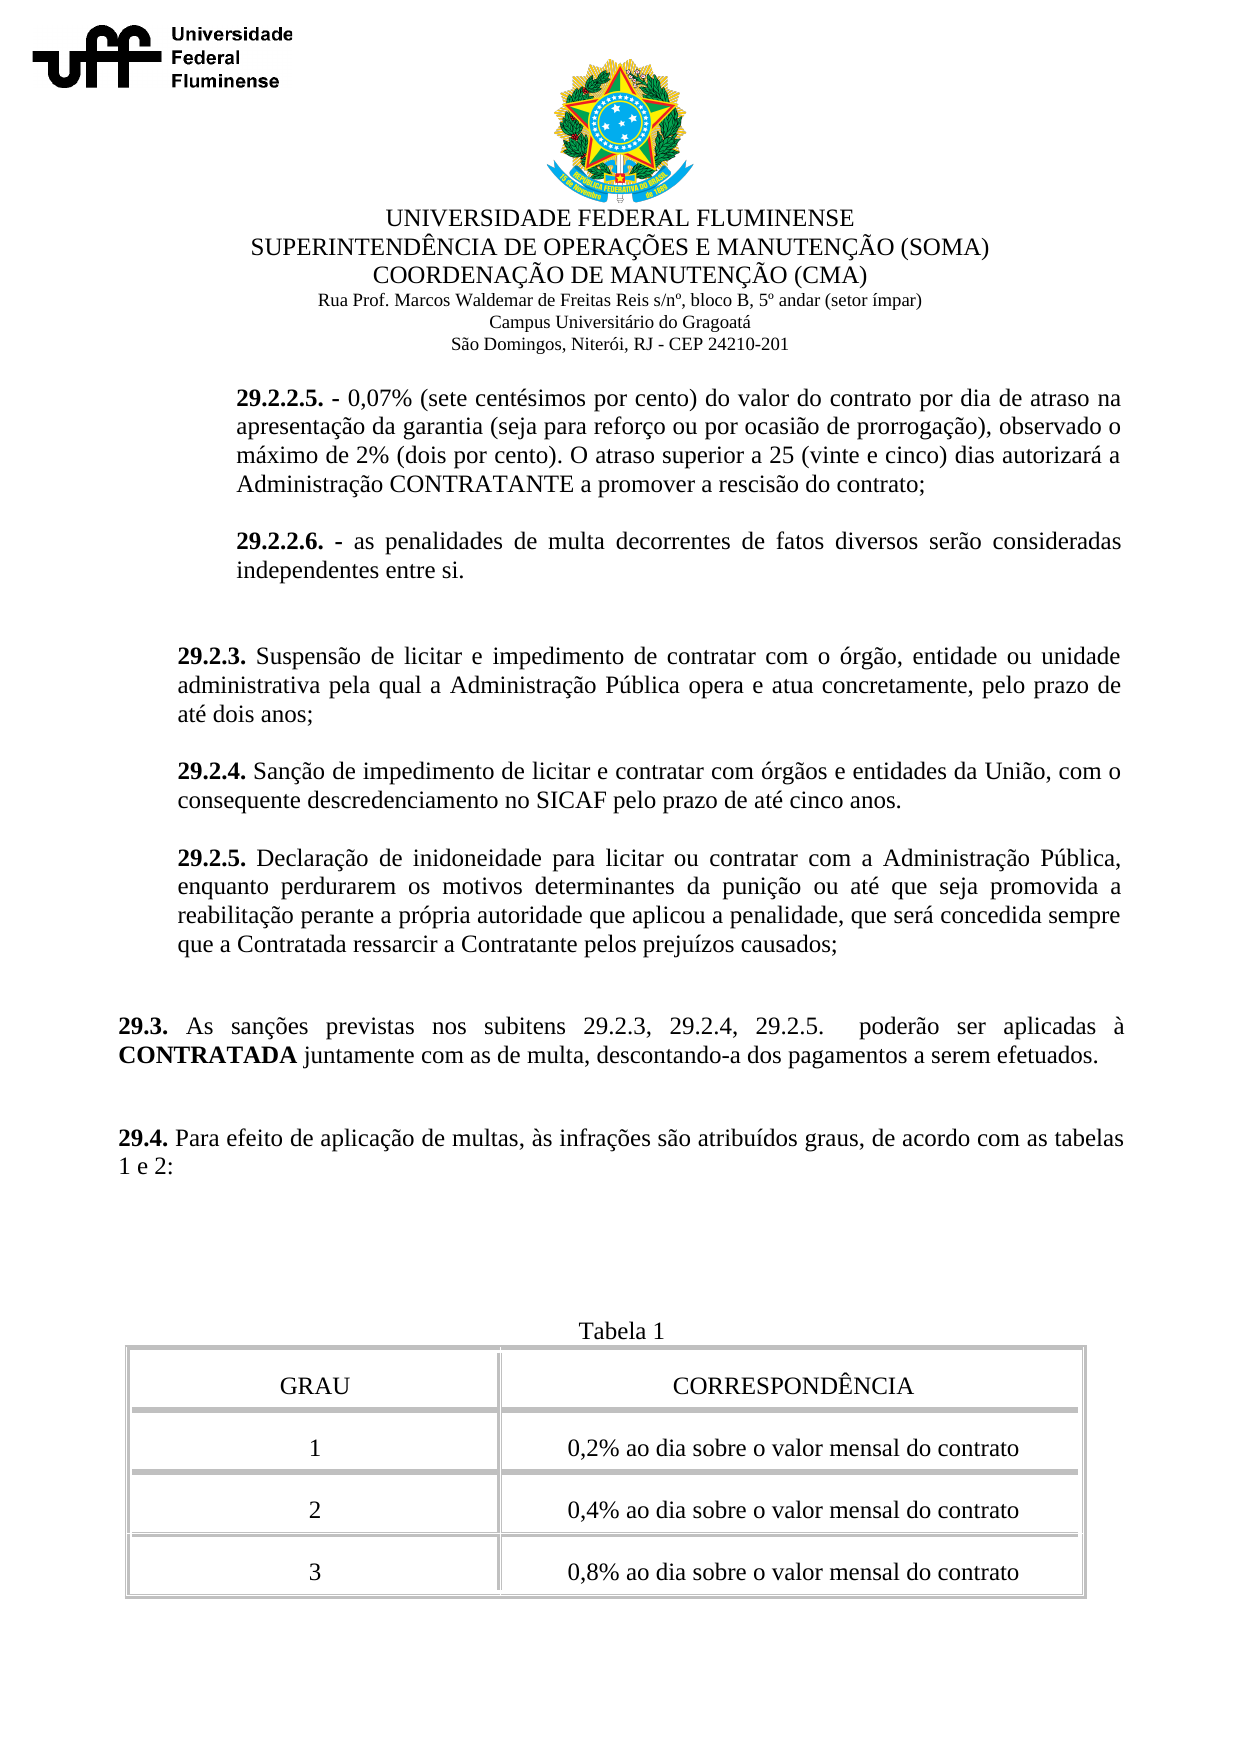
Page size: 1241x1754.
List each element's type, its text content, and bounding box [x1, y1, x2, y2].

table_header GRAU [130, 1350, 500, 1407]
text 29.2.3. Suspensão de licitar e impedimento de contratar com o órgão, entidade ou unidade administrativa pela qual a Administração Pública opera e atua concretamente, pelo prazo de até dois anos; [177, 641, 1122, 728]
picture [594, 184, 602, 189]
table_cell 2 [130, 1469, 497, 1531]
picture [640, 183, 647, 189]
text 29.2.2.6. - as penalidades de multa decorrentes de fatos diversos serão consideradas independentes entre si. [236, 526, 1122, 584]
text Tabela 1 [118, 1316, 1125, 1345]
picture [581, 177, 592, 185]
picture [649, 178, 659, 185]
table_header CORRESPONDÊNCIA [500, 1348, 1082, 1407]
table_cell 3 [130, 1531, 500, 1593]
table_cell 0,8% ao dia sobre o valor mensal do contrato [500, 1531, 1082, 1593]
text 29.2.4. Sanção de impedimento de licitar e contratar com órgãos e entidades da União, com o consequente descredenciamento no SICAF pelo prazo de até cinco anos. [177, 756, 1122, 814]
picture [546, 59, 694, 203]
picture [32, 25, 293, 88]
picture [656, 185, 666, 192]
table_cell 1 [130, 1407, 497, 1469]
picture [574, 185, 600, 198]
text 29.4. Para efeito de aplicação de multas, às infrações são atribuídos graus, de acordo com as tabelas 1 e 2: [118, 1123, 1125, 1180]
text 29.2.5. Declaração de inidoneidade para licitar ou contratar com a Administração Pública, enquanto perdurarem os motivos determinantes da punição ou até que seja promovida a reabilitação perante a própria autoridade que aplicou a penalidade, que será concedida sempre que a Contratada ressarcir a Contratante pelos prejuízos causados; [177, 843, 1122, 958]
table_cell 0,4% ao dia sobre o valor mensal do contrato [502, 1469, 1082, 1531]
text 29.2.2.5. - 0,07% (sete centésimos por cento) do valor do contrato por dia de atraso na apresentação da garantia (seja para reforço ou por ocasião de prorrogação), observado o máximo de 2% (dois por cento). O atraso superior a 25 (vinte e cinco) dias autorizará a Administração CONTRATANTE a promover a rescisão do contrato; [236, 383, 1122, 498]
table_cell 0,2% ao dia sobre o valor mensal do contrato [502, 1407, 1082, 1469]
text 29.3. As sanções previstas nos subitens 29.2.3, 29.2.4, 29.2.5. poderão ser aplicadas à CONTRATADA juntamente com as de multa, descontando-a dos pagamentos a serem efetuados. [118, 1011, 1125, 1069]
